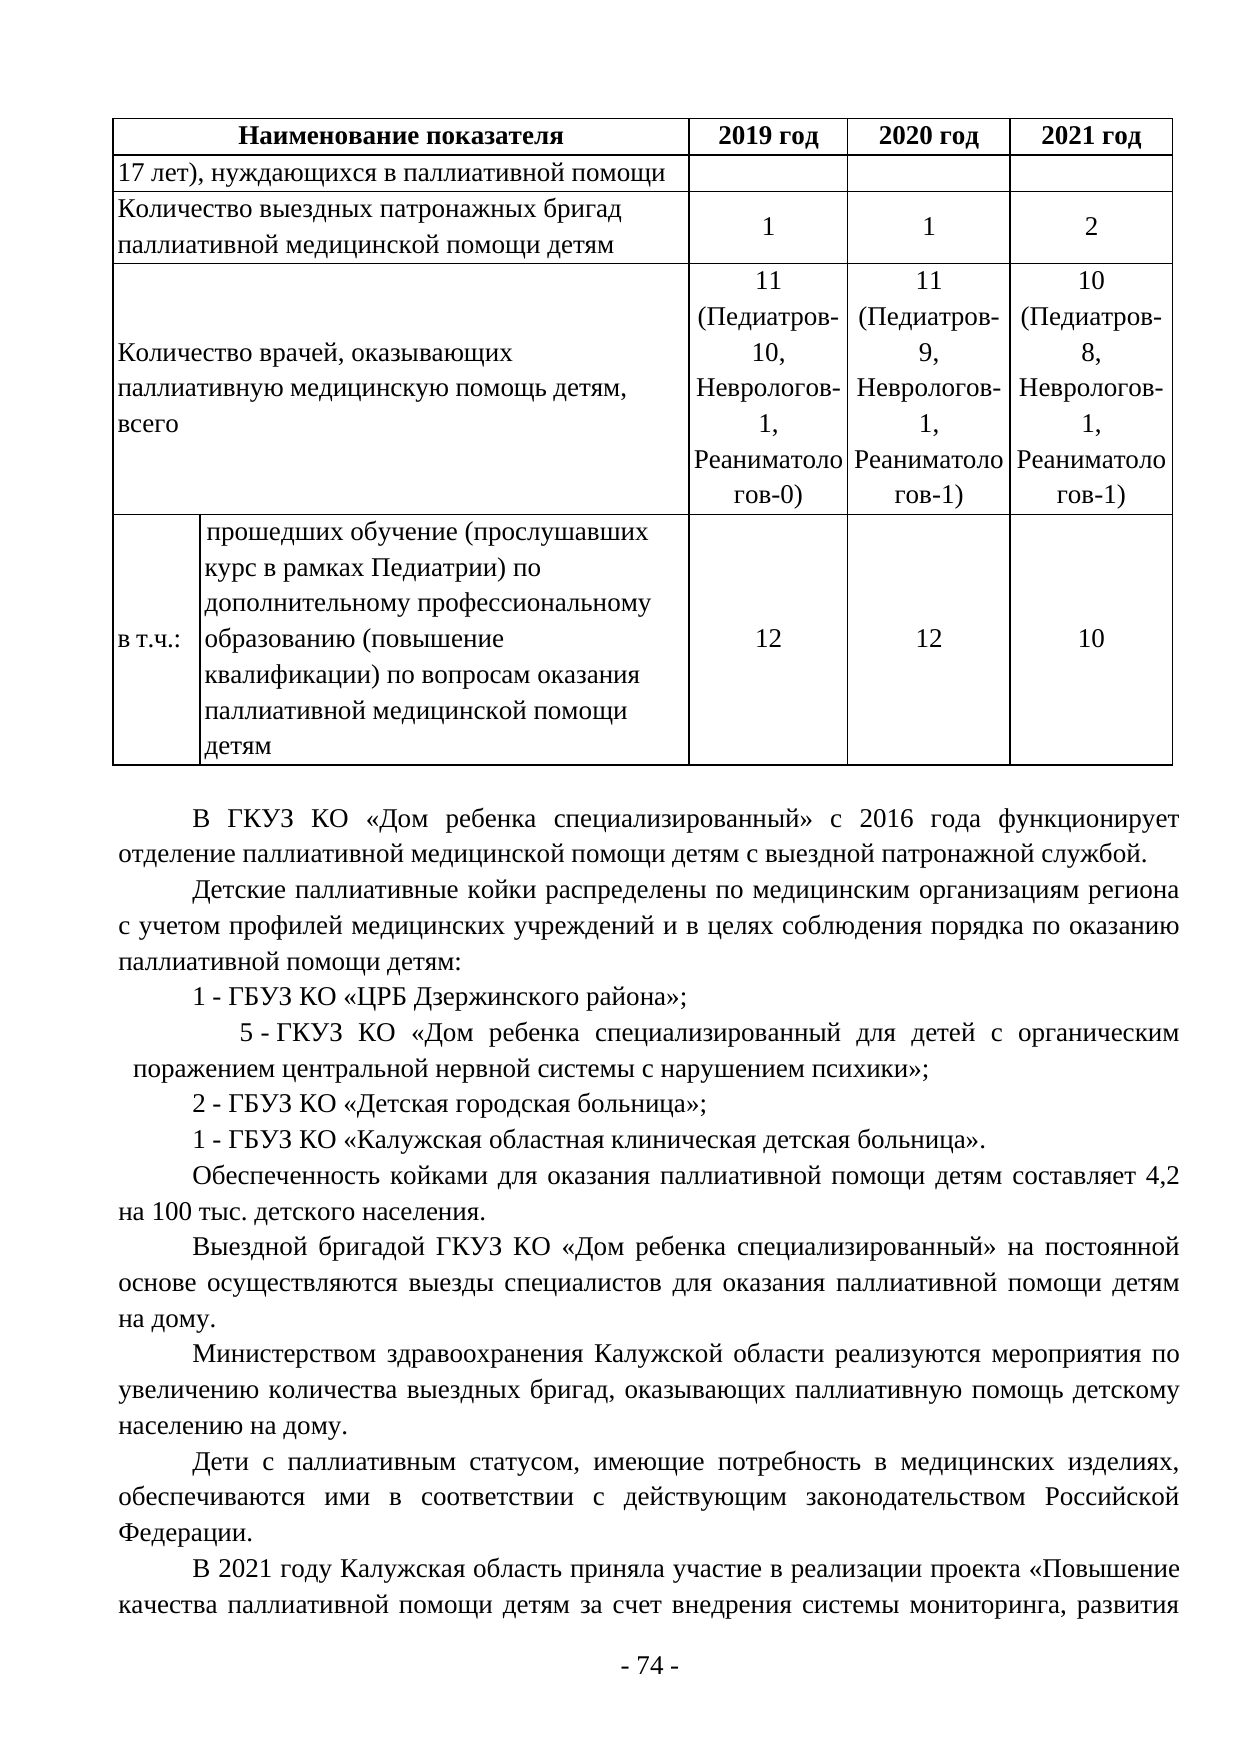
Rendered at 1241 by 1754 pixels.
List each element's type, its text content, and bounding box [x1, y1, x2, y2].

table_cell 11 (Педиатров-9, Неврологов-1, Реаниматологов-1) [848, 264, 1009, 513]
table_cell 11 (Педиатров-10, Неврологов-1, Реаниматологов-0) [690, 264, 847, 513]
text 1 - ГБУЗ КО «Калужская областная клиническая детская больница». [118, 1123, 1181, 1154]
table_cell 10 (Педиатров-8, Неврологов-1, Реаниматологов-1) [1011, 264, 1172, 513]
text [118, 1552, 1181, 1619]
table_cell в т.ч.: [114, 515, 199, 764]
table_cell Количество врачей, оказывающих паллиативную медицинскую помощь детям, всего [114, 264, 688, 513]
text Выездной бригадой ГКУЗ КО «Дом ребенка специализированный» на постоянной основе осуществляются выезды специалистов для оказания паллиативной помощи детям на дому. [118, 1230, 1181, 1333]
table_header Наименование показателя [114, 119, 688, 154]
table_cell 4 [1011, 156, 1172, 191]
table_header 2019 год [690, 119, 847, 154]
table_cell Количество выездных патронажных бригад паллиативной медицинской помощи детям [114, 192, 688, 263]
table_cell прошедших обучение (прослушавших курс в рамках Педиатрии) по дополнительному профессиональному образованию (повышение квалификации) по вопросам оказания паллиативной медицинской помощи детям [201, 515, 688, 764]
text 1 - ГБУЗ КО «ЦРБ Дзержинского района»; [118, 980, 1181, 1011]
text Детские паллиативные койки распределены по медицинским организациям региона с учетом профилей медицинских учреждений и в целях соблюдения порядка по оказанию паллиативной помощи детям: [118, 873, 1181, 976]
table_cell 10 [1011, 515, 1172, 764]
table_header 2021 год [1011, 119, 1172, 154]
table_cell 2 [1011, 192, 1172, 263]
table_cell 6 [848, 156, 1009, 191]
text Обеспеченность койками для оказания паллиативной помощи детям составляет 4,2 на 100 тыс. детского населения. [118, 1159, 1181, 1226]
table_cell 12 [690, 515, 847, 764]
table_cell 12 [848, 515, 1009, 764]
text 2 - ГБУЗ КО «Детская городская больница»; [118, 1087, 1181, 1119]
text В ГКУЗ КО «Дом ребенка специализированный» с 2016 года функционирует отделение паллиативной медицинской помощи детям с выездной патронажной службой. [118, 802, 1181, 868]
table_cell 1 [848, 192, 1009, 263]
table_cell 1 [690, 156, 847, 191]
text Дети с паллиативным статусом, имеющие потребность в медицинских изделиях, обеспечиваются ими в соответствии с действующим законодательством Российской Федерации. [118, 1445, 1181, 1547]
table_header 2020 год [848, 119, 1009, 154]
text Министерством здравоохранения Калужской области реализуются мероприятия по увеличению количества выездных бригад, оказывающих паллиативную помощь детскому населению на дому. [118, 1338, 1181, 1440]
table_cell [114, 156, 688, 191]
table_cell 1 [690, 192, 847, 263]
text 5 - ГКУЗ КО «Дом ребенка специализированный для детей с органическим поражением центральной нервной системы с нарушением психики»; [133, 1016, 1181, 1083]
